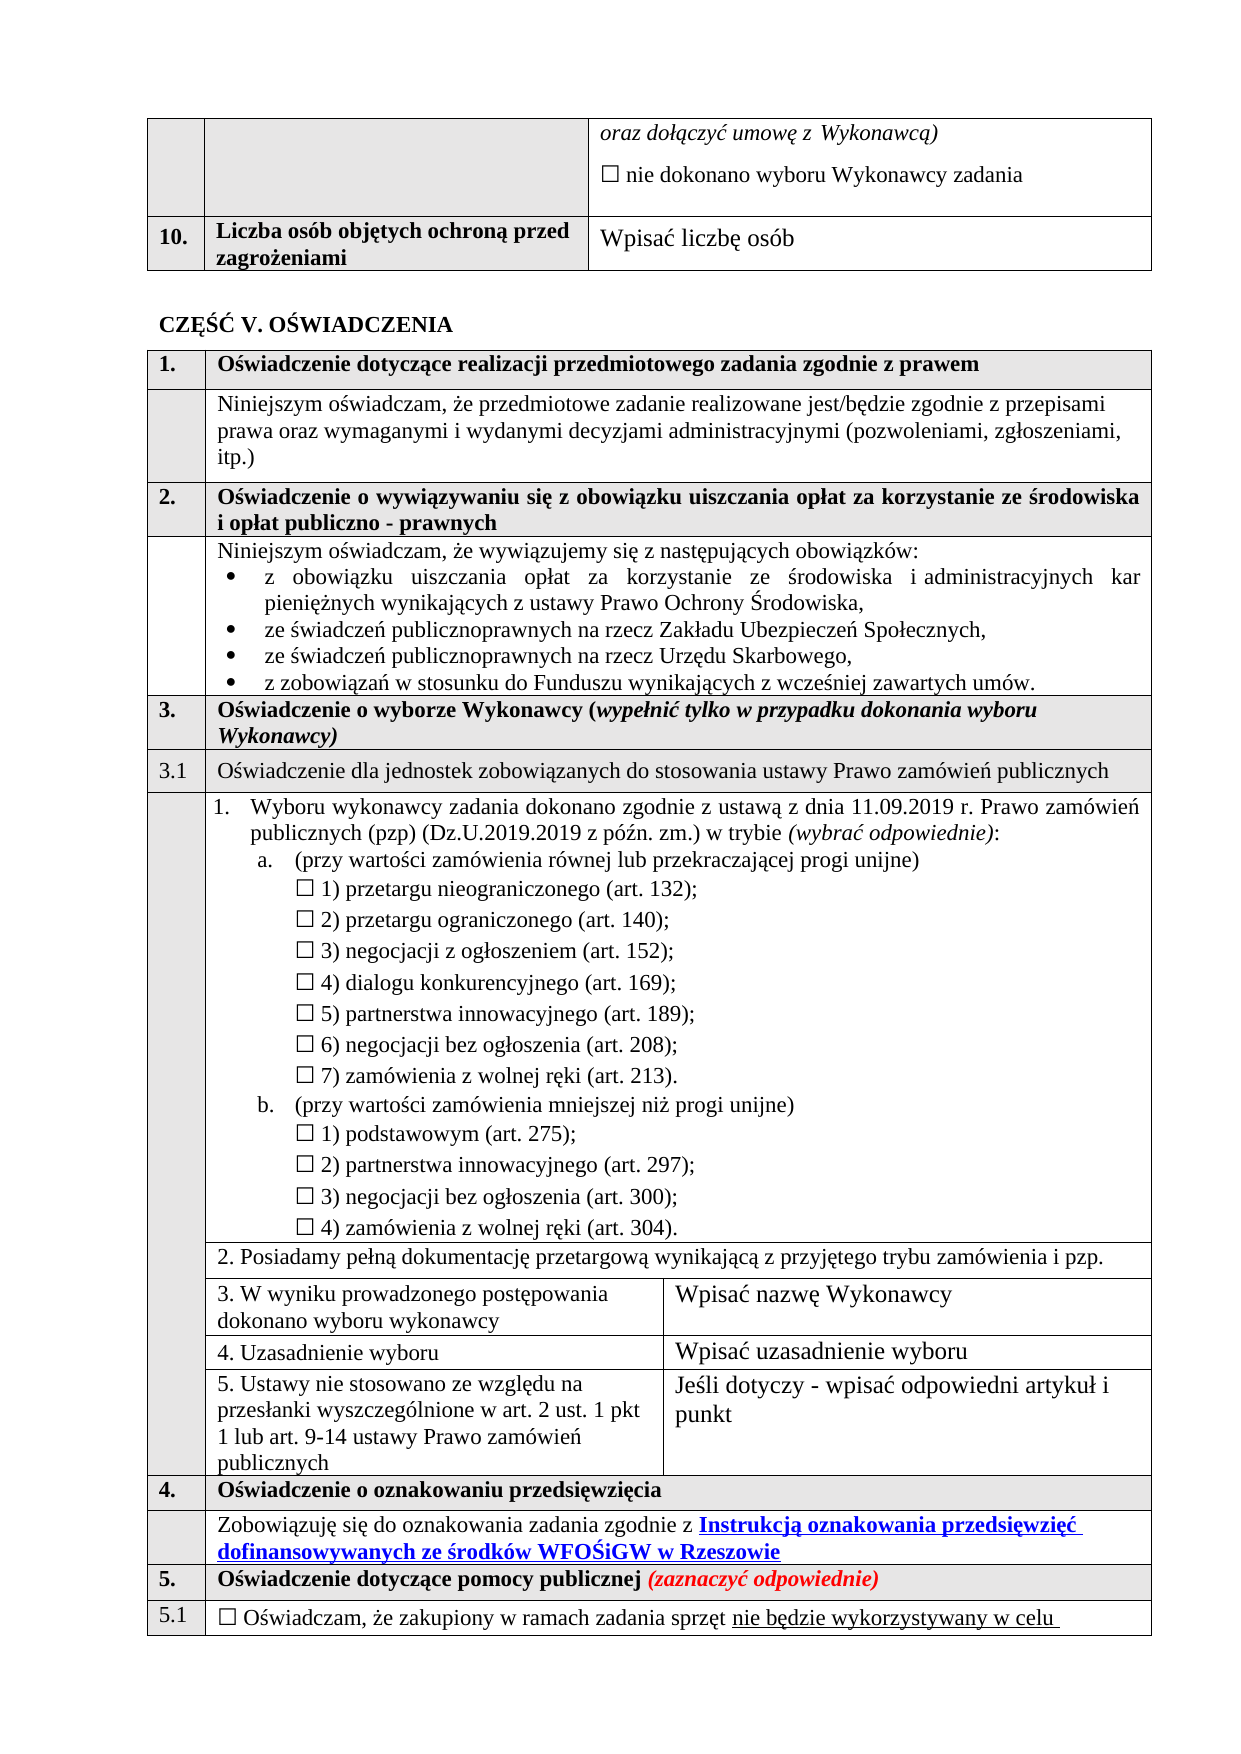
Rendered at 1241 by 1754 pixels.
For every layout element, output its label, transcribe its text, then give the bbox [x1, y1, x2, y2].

table_cell Oświadczenie dotyczące realizacji przedmiotowego zadania zgodnie z prawem [206, 351, 1151, 389]
table_cell 3.1 [148, 750, 205, 792]
table_cell 4. Uzasadnienie wyboru [206, 1336, 663, 1369]
table_cell [148, 390, 205, 482]
table_cell Zobowiązuję się do oznakowania zadania zgodnie z Instrukcją oznakowania przedsięwzięć dofinansowywanych ze środków WFOŚiGW w Rzeszowie [206, 1511, 1151, 1564]
table_cell [148, 1511, 205, 1564]
table_cell Niniejszym oświadczam, że wywiązujemy się z następujących obowiązków: z obowiązku uiszczania opłat za korzystanie ze środowiska i administracyjnych kar pieniężnych wynikających z ustawy Prawo Ochrony Środowiska, ze świadczeń publicznoprawnych na rzecz Zakładu Ubezpieczeń Społecznych, ze świadczeń publicznoprawnych na rzecz Urzędu Skarbowego, z zobowiązań w stosunku do Funduszu wynikających z wcześniej zawartych umów. [206, 537, 1151, 695]
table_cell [206, 1601, 1151, 1635]
table_cell 9. [148, 119, 204, 216]
table_cell Oświadczenie dotyczące pomocy publicznej (zaznaczyć odpowiednie) [206, 1565, 1151, 1600]
table_cell 3. W wyniku prowadzonego postępowania dokonano wyboru wykonawcy [206, 1279, 663, 1335]
table_cell [148, 537, 205, 695]
table_cell Oświadczenie o oznakowaniu przedsięwzięcia [206, 1476, 1151, 1510]
table_cell Oświadczenie dla jednostek zobowiązanych do stosowania ustawy Prawo zamówień publicznych [206, 750, 1151, 792]
table_cell Oświadczenie o wywiązywaniu się z obowiązku uiszczania opłat za korzystanie ze środowiska i opłat publiczno - prawnych [206, 483, 1151, 536]
table_cell 5. Ustawy nie stosowano ze względu na przesłanki wyszczególnione w art. 2 ust. 1 pkt 1 lub art. 9-14 ustawy Prawo zamówień publicznych [206, 1370, 663, 1475]
table_cell 5. [148, 1565, 205, 1600]
table_cell 10. [148, 217, 204, 270]
table_cell [148, 793, 205, 1475]
table_cell Oświadczenie o wyborze Wykonawcy (wypełnić tylko w przypadku dokonania wyboru Wykonawcy) [206, 696, 1151, 749]
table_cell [205, 119, 588, 216]
table_cell 2. Posiadamy pełną dokumentację przetargową wynikającą z przyjętego trybu zamówienia i pzp. [206, 1243, 1151, 1278]
table_cell Liczba osób objętych ochroną przed zagrożeniami [205, 217, 588, 270]
table_cell 3. [148, 696, 205, 749]
table_cell 5.1 [148, 1601, 205, 1635]
table_cell 1. [148, 351, 205, 389]
table_header CZĘŚĆ V. OŚWIADCZENIA [147, 311, 1152, 349]
table_cell Niniejszym oświadczam, że przedmiotowe zadanie realizowane jest/będzie zgodnie z przepisami prawa oraz wymaganymi i wydanymi decyzjami administracyjnymi (pozwoleniami, zgłoszeniami, itp.) [206, 390, 1151, 482]
table_cell 2. [148, 483, 205, 536]
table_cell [589, 119, 1151, 216]
table_cell 4. [148, 1476, 205, 1510]
table_cell Wyboru wykonawcy zadania dokonano zgodnie z ustawą z dnia 11.09.2019 r. Prawo zamówień publicznych (pzp) (Dz.U.2019.2019 z późn. zm.) w trybie (wybrać odpowiednie): (przy wartości zamówienia równej lub przekraczającej progi unijne) 1) przetargu nieograniczonego (art. 132); 2) przetargu ograniczonego (art. 140); 3) negocjacji z ogłoszeniem (art. 152); 4) dialogu konkurencyjnego (art. 169); 5) partnerstwa innowacyjnego (art. 189); 6) negocjacji bez ogłoszenia (art. 208); 7) zamówienia z wolnej ręki (art. 213). (przy wartości zamówienia mniejszej niż progi unijne) 1) podstawowym (art. 275); 2) partnerstwa innowacyjnego (art. 297); 3) negocjacji bez ogłoszenia (art. 300); 4) zamówienia z wolnej ręki (art. 304). [206, 793, 1151, 1242]
